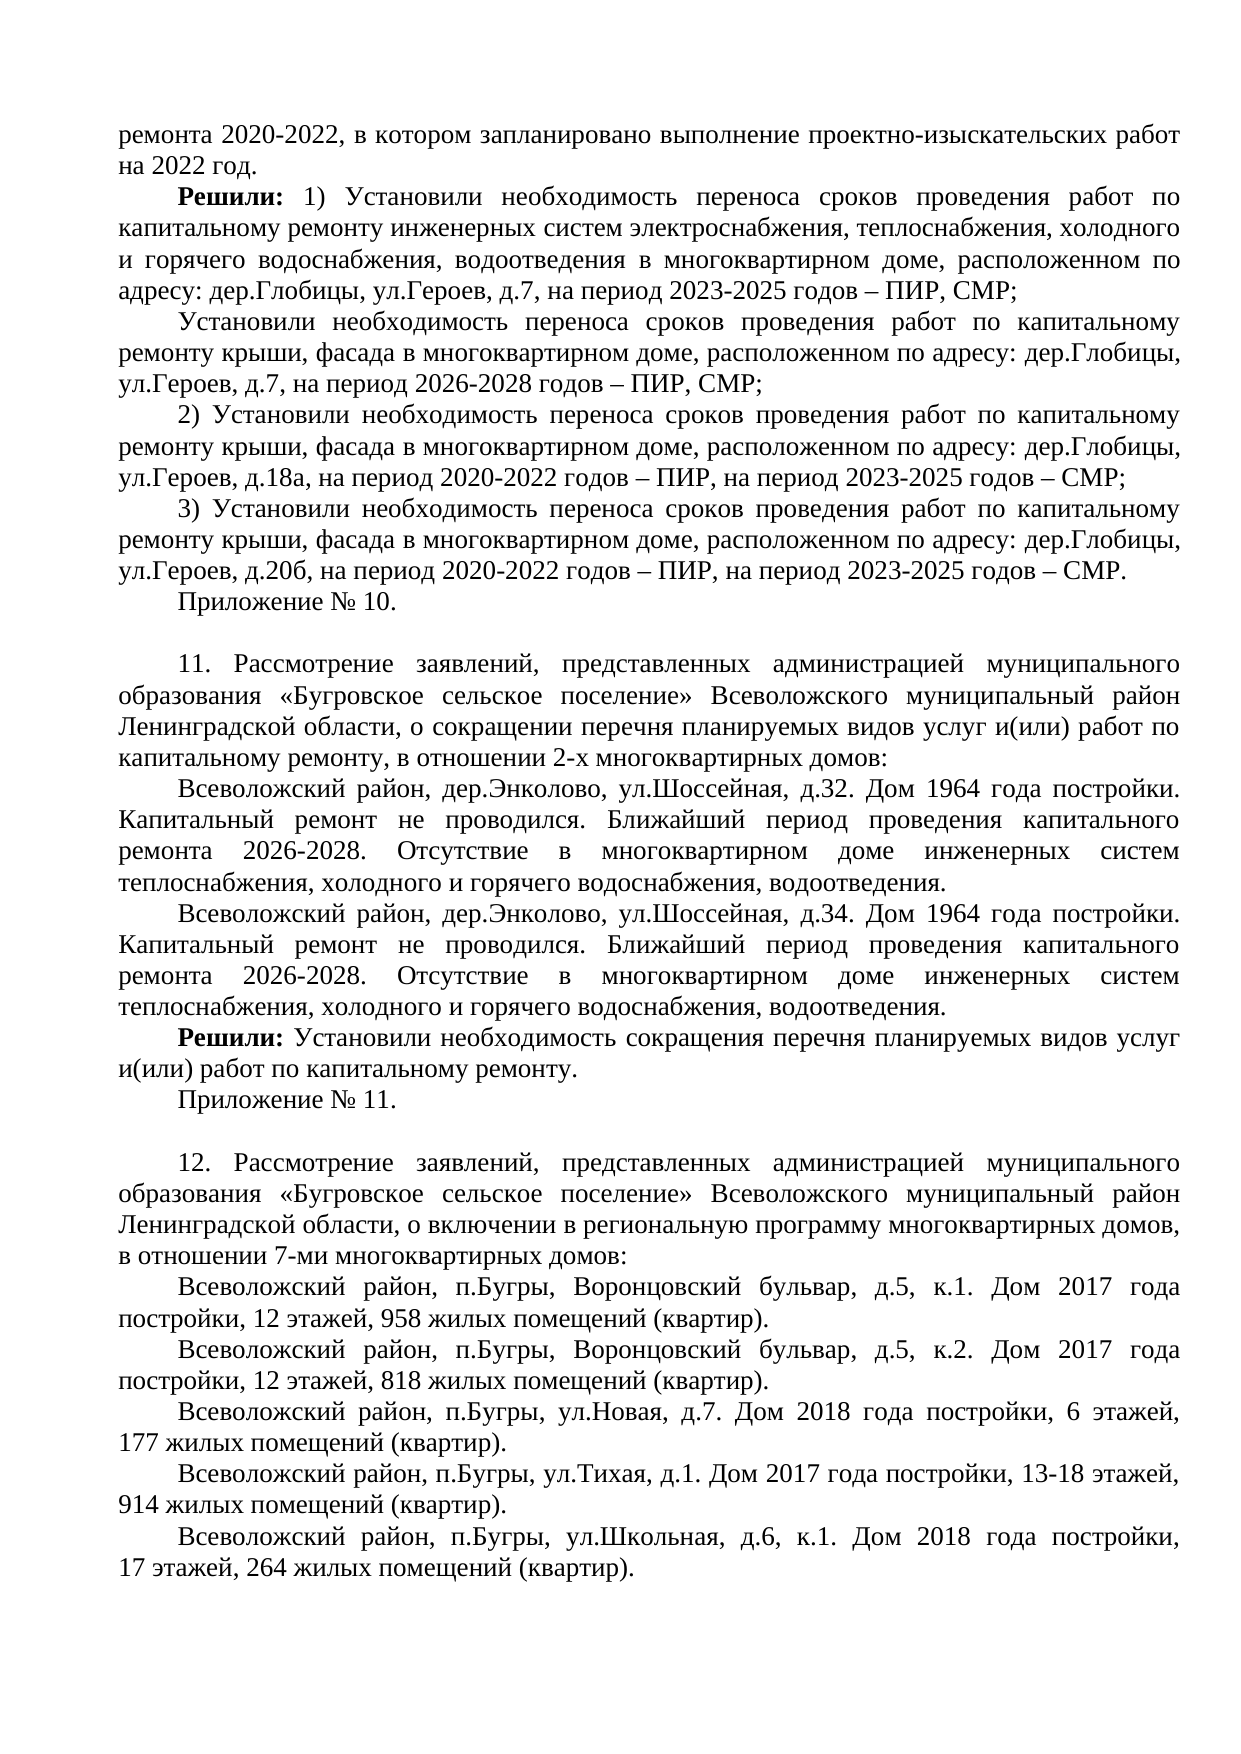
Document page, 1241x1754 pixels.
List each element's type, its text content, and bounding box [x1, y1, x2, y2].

text Всеволожский район, дер.Энколово, ул.Шоссейная, д.32. Дом 1964 года постройки. Капитальный ремонт не проводился. Ближайший период проведения капитального ремонта 2026-2028. Отсутствие в многоквартирном доме инженерных систем теплоснабжения, холодного и горячего водоснабжения, водоотведения. [118, 772, 1181, 897]
text Всеволожский район, п.Бугры, ул.Новая, д.7. Дом 2018 года постройки, 6 этажей, 177 жилых помещений (квартир). [118, 1395, 1181, 1457]
text Решили: Установили необходимость сокращения перечня планируемых видов услуг и(или) работ по капитальному ремонту. [118, 1021, 1181, 1084]
text 2) Установили необходимость переноса сроков проведения работ по капитальному ремонту крыши, фасада в многоквартирном доме, расположенном по адресу: дер.Глобицы, ул.Героев, д.18а, на период 2020-2022 годов – ПИР, на период 2023-2025 годов – СМР; [118, 398, 1181, 492]
text Всеволожский район, п.Бугры, ул.Школьная, д.6, к.1. Дом 2018 года постройки, 17 этажей, 264 жилых помещений (квартир). [118, 1520, 1181, 1582]
text 3) Установили необходимость переноса сроков проведения работ по капитальному ремонту крыши, фасада в многоквартирном доме, расположенном по адресу: дер.Глобицы, ул.Героев, д.20б, на период 2020-2022 годов – ПИР, на период 2023-2025 годов – СМР. [118, 492, 1181, 585]
text Всеволожский район, дер.Энколово, ул.Шоссейная, д.34. Дом 1964 года постройки. Капитальный ремонт не проводился. Ближайший период проведения капитального ремонта 2026-2028. Отсутствие в многоквартирном доме инженерных систем теплоснабжения, холодного и горячего водоснабжения, водоотведения. [118, 897, 1181, 1021]
text Приложение № 11. [118, 1084, 1181, 1115]
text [118, 118, 1181, 180]
text Всеволожский район, п.Бугры, Воронцовский бульвар, д.5, к.2. Дом 2017 года постройки, 12 этажей, 818 жилых помещений (квартир). [118, 1333, 1181, 1395]
text Всеволожский район, п.Бугры, ул.Тихая, д.1. Дом 2017 года постройки, 13-18 этажей, 914 жилых помещений (квартир). [118, 1457, 1181, 1520]
text 12. Рассмотрение заявлений, представленных администрацией муниципального образования «Бугровское сельское поселение» Всеволожского муниципальный район Ленинградской области, о включении в региональную программу многоквартирных домов, в отношении 7-ми многоквартирных домов: [118, 1146, 1181, 1271]
text Приложение № 10. [118, 585, 1181, 616]
text Всеволожский район, п.Бугры, Воронцовский бульвар, д.5, к.1. Дом 2017 года постройки, 12 этажей, 958 жилых помещений (квартир). [118, 1271, 1181, 1333]
text 11. Рассмотрение заявлений, представленных администрацией муниципального образования «Бугровское сельское поселение» Всеволожского муниципальный район Ленинградской области, о сокращении перечня планируемых видов услуг и(или) работ по капитальному ремонту, в отношении 2-х многоквартирных домов: [118, 648, 1181, 772]
text Установили необходимость переноса сроков проведения работ по капитальному ремонту крыши, фасада в многоквартирном доме, расположенном по адресу: дер.Глобицы, ул.Героев, д.7, на период 2026-2028 годов – ПИР, СМР; [118, 305, 1181, 398]
text Решили: 1) Установили необходимость переноса сроков проведения работ по капитальному ремонту инженерных систем электроснабжения, теплоснабжения, холодного и горячего водоснабжения, водоотведения в многоквартирном доме, расположенном по адресу: дер.Глобицы, ул.Героев, д.7, на период 2023-2025 годов – ПИР, СМР; [118, 180, 1181, 305]
